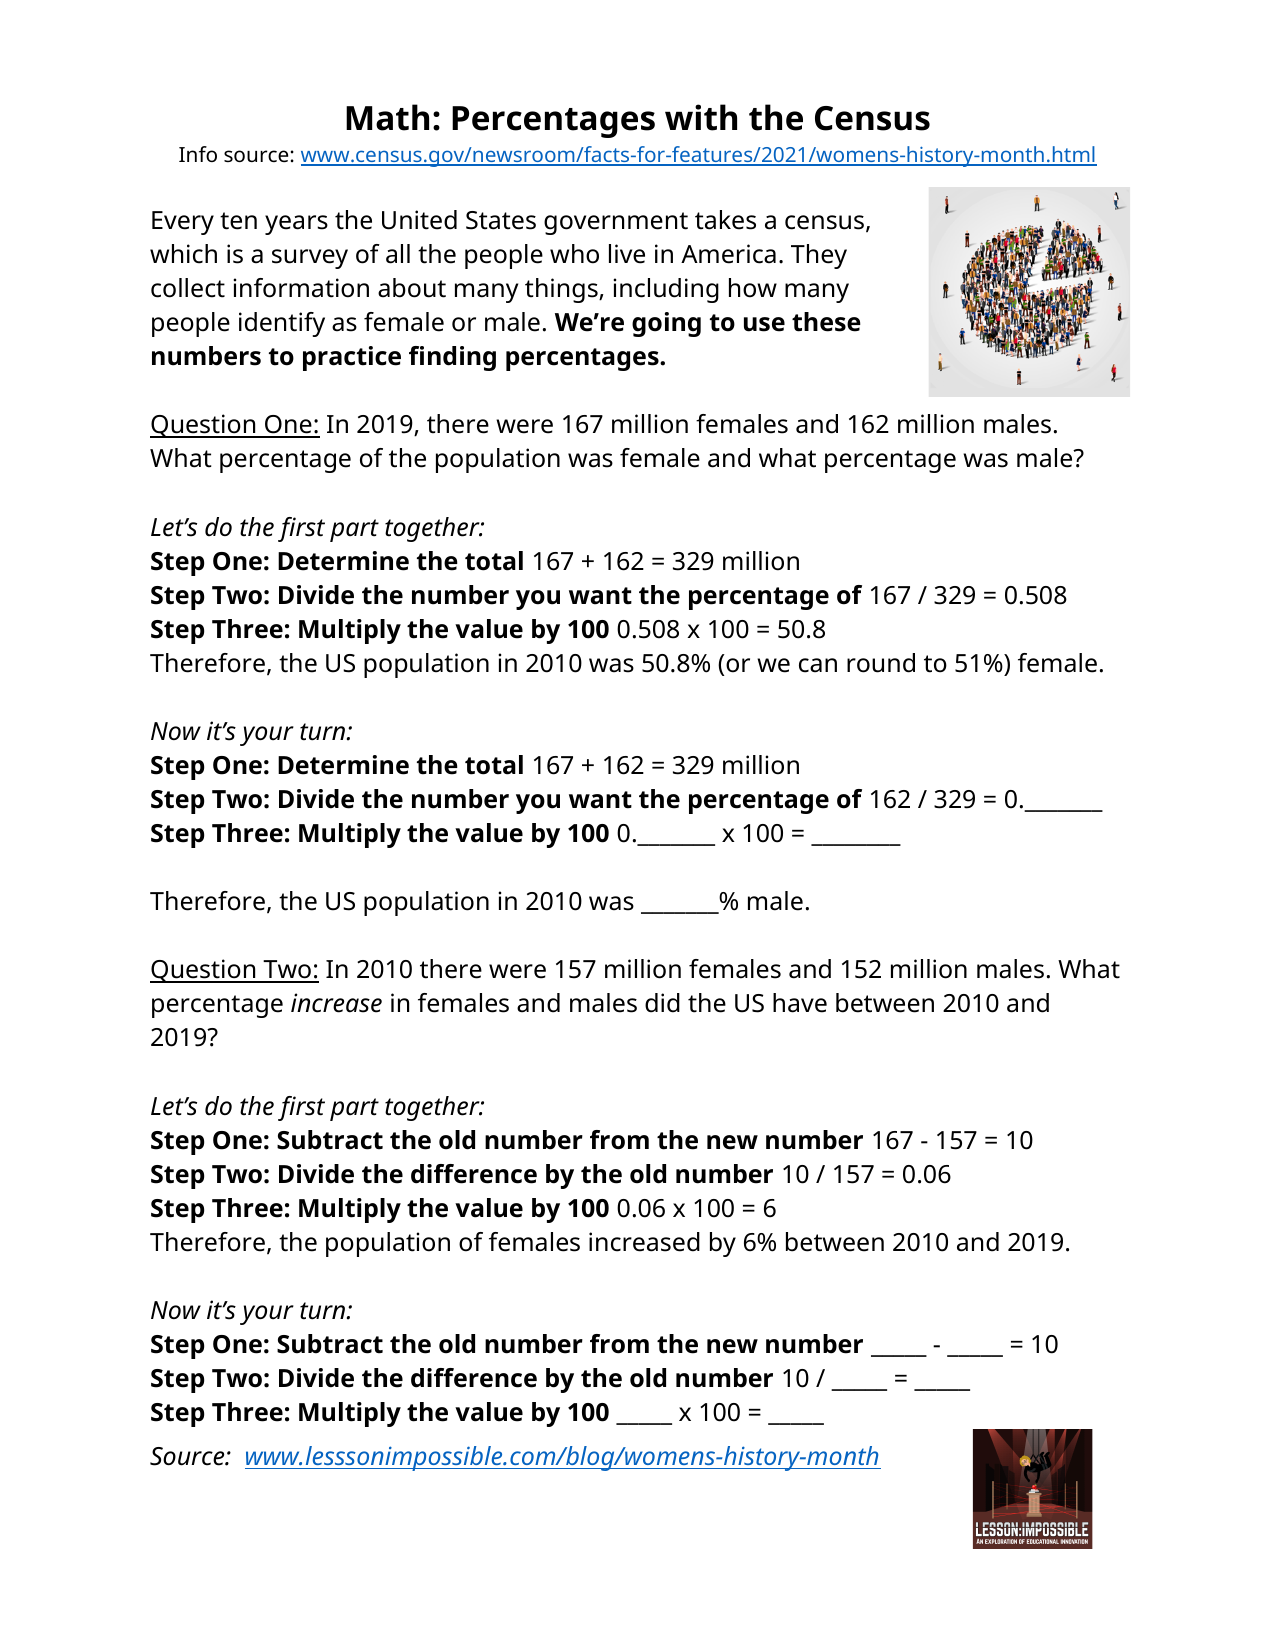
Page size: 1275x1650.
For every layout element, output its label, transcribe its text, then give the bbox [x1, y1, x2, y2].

text Step Two: Divide the number you want the percentage of 167 / 329 = 0.508 [150, 577, 1125, 611]
text Step One: Subtract the old number from the new number _____ - _____ = 10 [150, 1327, 1125, 1361]
text Therefore, the population of females increased by 6% between 2010 and 2019. [150, 1224, 1125, 1258]
text Step Three: Multiply the value by 100 0.508 x 100 = 50.8 [150, 611, 1125, 645]
text Info source: www.census.gov/newsroom/facts-for-features/2021/womens-history-month.html [150, 140, 1125, 168]
text Step One: Determine the total 167 + 162 = 329 million [150, 543, 1125, 577]
text Now it’s your turn: [150, 1293, 1125, 1327]
text Step Three: Multiply the value by 100 0.06 x 100 = 6 [150, 1190, 1125, 1224]
picture [972, 1429, 1093, 1549]
text Therefore, the US population in 2010 was 50.8% (or we can round to 51%) female. [150, 645, 1125, 679]
text Let’s do the first part together: [150, 509, 1125, 543]
text Math: Percentages with the Census [150, 95, 1125, 140]
text Step Three: Multiply the value by 100 0._______ x 100 = ________ [150, 816, 1125, 850]
text Question Two: In 2010 there were 157 million females and 152 million males. What percentage increase in females and males did the US have between 2010 and 2019? [150, 952, 1125, 1054]
text Step Three: Multiply the value by 100 _____ x 100 = _____ [150, 1395, 1125, 1429]
text Step One: Subtract the old number from the new number 167 - 157 = 10 [150, 1122, 1125, 1156]
text Question One: In 2019, there were 167 million females and 162 million males. What percentage of the population was female and what percentage was male? [150, 407, 1125, 475]
text Every ten years the United States government takes a census, which is a survey of all the people who live in America. They collect information about many things, including how many people identify as female or male. We’re going to use these numbers to practice finding percentages. [150, 203, 928, 373]
text Therefore, the US population in 2010 was _______% male. [150, 884, 1125, 918]
text Let’s do the first part together: [150, 1088, 1125, 1122]
text Step Two: Divide the number you want the percentage of 162 / 329 = 0._______ [150, 782, 1125, 816]
text Step Two: Divide the difference by the old number 10 / _____ = _____ [150, 1361, 1125, 1395]
text Now it’s your turn: [150, 713, 1125, 748]
text Step One: Determine the total 167 + 162 = 329 million [150, 748, 1125, 782]
picture [928, 187, 1131, 397]
text Step Two: Divide the difference by the old number 10 / 157 = 0.06 [150, 1156, 1125, 1190]
